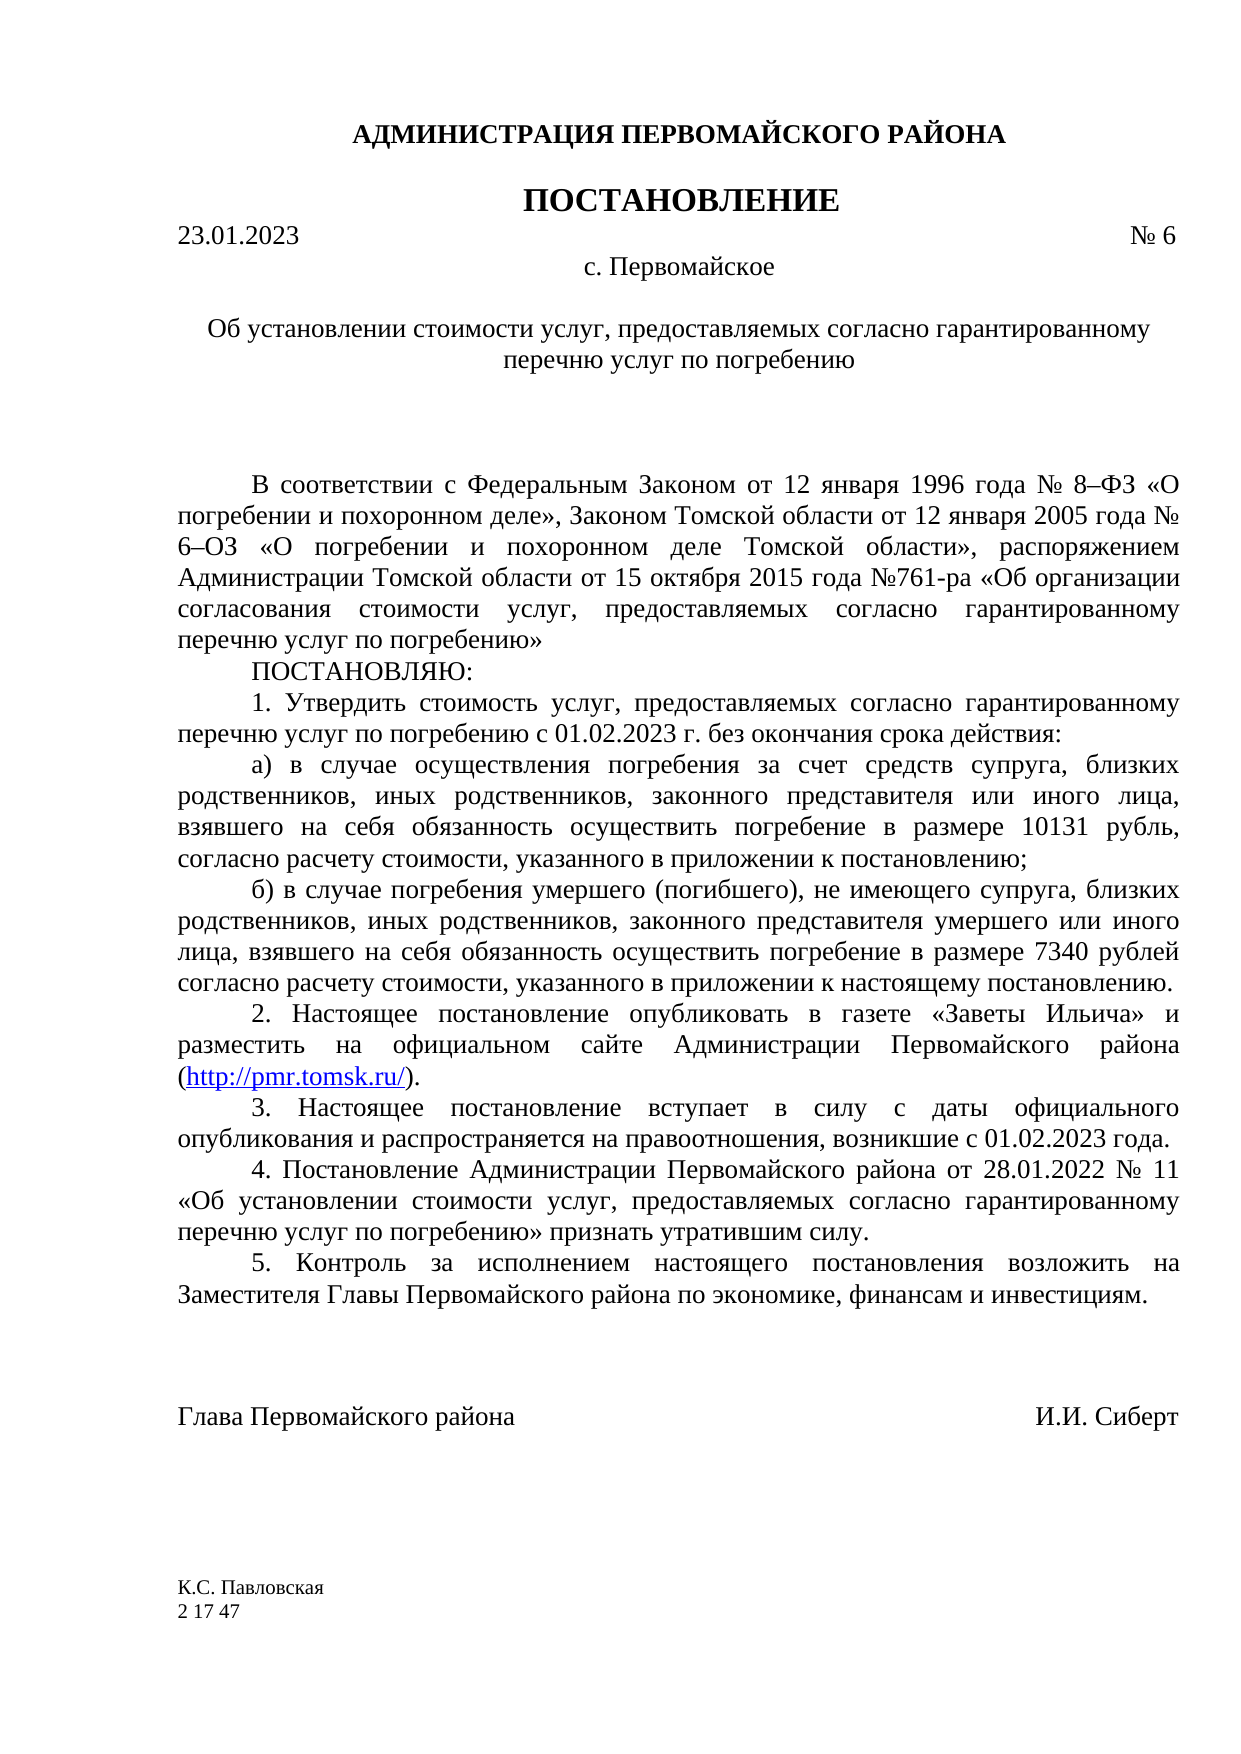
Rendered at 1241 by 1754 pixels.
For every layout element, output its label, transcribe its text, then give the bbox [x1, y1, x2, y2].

text 1. Утвердить стоимость услуг, предоставляемых согласно гарантированному перечню услуг по погребению с 01.02.2023 г. без окончания срока действия: [177, 686, 1181, 748]
text 5. Контроль за исполнением настоящего постановления возложить на Заместителя Главы Первомайского района по экономике, финансам и инвестициям. [177, 1247, 1181, 1309]
text а) в случае осуществления погребения за счет средств супруга, близких родственников, иных родственников, законного представителя или иного лица, взявшего на себя обязанность осуществить погребение в размере 10131 рубль, согласно расчету стоимости, указанного в приложении к постановлению; [177, 748, 1181, 873]
text с. Первомайское [177, 250, 1181, 281]
text 3. Настоящее постановление вступает в силу с даты официального опубликования и распространяется на правоотношения, возникшие с 01.02.2023 года. [177, 1091, 1181, 1153]
text Глава Первомайского района И.И. Сиберт [177, 1400, 1181, 1431]
text б) в случае погребения умершего (погибшего), не имеющего супруга, близких родственников, иных родственников, законного представителя умершего или иного лица, взявшего на себя обязанность осуществить погребение в размере 7340 рублей согласно расчету стоимости, указанного в приложении к настоящему постановлению. [177, 873, 1181, 997]
text 23.01.2023 № 6 [177, 219, 1181, 250]
text 4. Постановление Администрации Первомайского района от 28.01.2022 № 11 «Об установлении стоимости услуг, предоставляемых согласно гарантированному перечню услуг по погребению» признать утратившим силу. [177, 1153, 1181, 1247]
text Об установлении стоимости услуг, предоставляемых согласно гарантированному перечню услуг по погребению [177, 312, 1181, 374]
list 2. Настоящее постановление опубликовать в газете «Заветы Ильича» и разместить на официальном сайте Администрации Первомайского района (http://pmr.tomsk.ru/). [177, 997, 1181, 1091]
text ПОСТАНОВЛЕНИЕ [177, 180, 1181, 219]
text 2 17 47 [177, 1599, 1181, 1623]
text К.С. Павловская [177, 1575, 1181, 1599]
text АДМИНИСТРАЦИЯ ПЕРВОМАЙСКОГО РАЙОНА [177, 118, 1181, 149]
text В соответствии с Федеральным Законом от 12 января 1996 года № 8–ФЗ «О погребении и похоронном деле», Законом Томской области от 12 января 2005 года № 6–ОЗ «О погребении и похоронном деле Томской области», распоряжением Администрации Томской области от 15 октября 2015 года №761-ра «Об организации согласования стоимости услуг, предоставляемых согласно гарантированному перечню услуг по погребению» [177, 468, 1181, 655]
text ПОСТАНОВЛЯЮ: [177, 655, 1181, 686]
